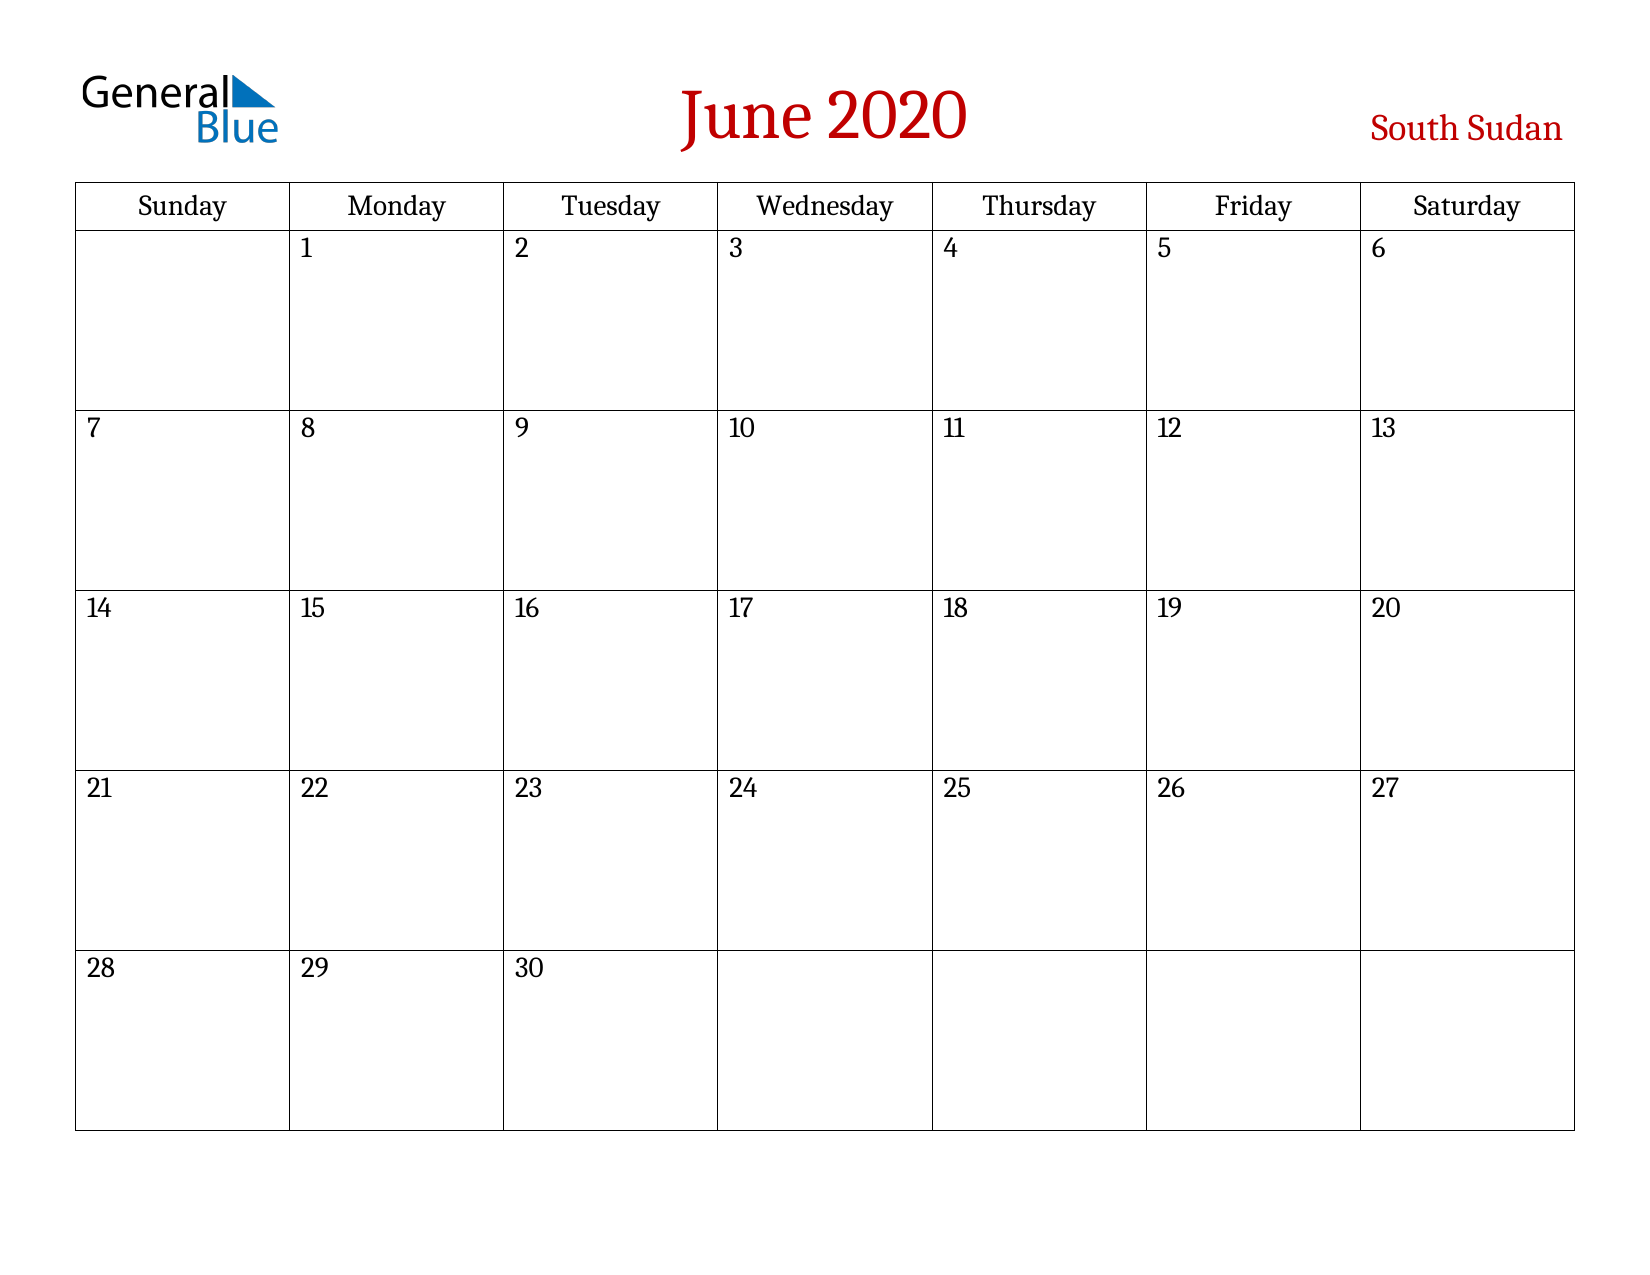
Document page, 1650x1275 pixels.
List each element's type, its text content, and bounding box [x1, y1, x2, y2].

table_cell [933, 985, 1146, 1130]
table_header [76, 75, 503, 182]
table_cell 5 [1147, 231, 1360, 264]
table_cell 23 [504, 771, 717, 805]
table_cell [76, 265, 289, 410]
table_cell 22 [290, 771, 503, 805]
table_cell 11 [933, 411, 1146, 444]
table_cell [933, 625, 1146, 770]
table_cell [504, 625, 717, 770]
table_cell [76, 445, 289, 590]
table_cell [718, 805, 932, 950]
table_cell [933, 265, 1146, 410]
table_cell 28 [76, 951, 289, 985]
table_cell 1 [290, 231, 503, 264]
table_cell 14 [76, 591, 289, 625]
table_cell Friday [1147, 183, 1360, 230]
table_cell [1361, 445, 1574, 590]
table_cell [1147, 951, 1360, 985]
table_cell 25 [933, 771, 1146, 805]
table_cell 26 [1147, 771, 1360, 805]
table_cell [76, 805, 289, 950]
table_cell [933, 445, 1146, 590]
table_cell 12 [1147, 411, 1360, 444]
table_header June 2020 [504, 75, 1146, 182]
table_cell 2 [504, 231, 717, 264]
table_cell [1147, 265, 1360, 410]
table_cell [1147, 985, 1360, 1130]
table_cell [76, 625, 289, 770]
table_cell Saturday [1361, 183, 1574, 230]
table_header South Sudan [1146, 75, 1574, 182]
table_cell Wednesday [718, 183, 932, 230]
table_cell [76, 231, 289, 264]
table_cell [504, 265, 717, 410]
table_cell [504, 985, 717, 1130]
table_cell 3 [718, 231, 932, 264]
table_cell [1147, 445, 1360, 590]
table_cell Tuesday [504, 183, 717, 230]
table_cell 24 [718, 771, 932, 805]
table_cell Sunday [76, 183, 289, 230]
table_cell 20 [1361, 591, 1574, 625]
table_cell 29 [290, 951, 503, 985]
table_cell [718, 445, 932, 590]
table_cell [718, 265, 932, 410]
table_cell 10 [718, 411, 932, 444]
table_cell 27 [1361, 771, 1574, 805]
table_cell Monday [290, 183, 503, 230]
table_cell [718, 625, 932, 770]
table_cell 21 [76, 771, 289, 805]
table_cell [1361, 985, 1574, 1130]
table_cell [290, 265, 503, 410]
table_cell [504, 445, 717, 590]
table_cell 30 [504, 951, 717, 985]
picture [82, 75, 278, 143]
table_cell 13 [1361, 411, 1574, 444]
table_cell [1361, 951, 1574, 985]
table_cell [718, 951, 932, 985]
table_cell [290, 625, 503, 770]
table_cell [718, 985, 932, 1130]
table_cell [933, 805, 1146, 950]
table_cell 18 [933, 591, 1146, 625]
table_cell [1147, 625, 1360, 770]
table_cell 17 [718, 591, 932, 625]
table_cell [933, 951, 1146, 985]
table_cell 7 [76, 411, 289, 444]
table_cell 19 [1147, 591, 1360, 625]
table_cell 6 [1361, 231, 1574, 264]
table_cell [1147, 805, 1360, 950]
table_cell [504, 805, 717, 950]
table_cell 4 [933, 231, 1146, 264]
table_cell Thursday [933, 183, 1146, 230]
table_cell [290, 445, 503, 590]
table_cell 9 [504, 411, 717, 444]
table_cell [1361, 805, 1574, 950]
table_cell [290, 985, 503, 1130]
table_cell [76, 985, 289, 1130]
table_cell 15 [290, 591, 503, 625]
table_cell 16 [504, 591, 717, 625]
table_cell 8 [290, 411, 503, 444]
table_cell [290, 805, 503, 950]
table_cell [1361, 625, 1574, 770]
table_cell [1361, 265, 1574, 410]
